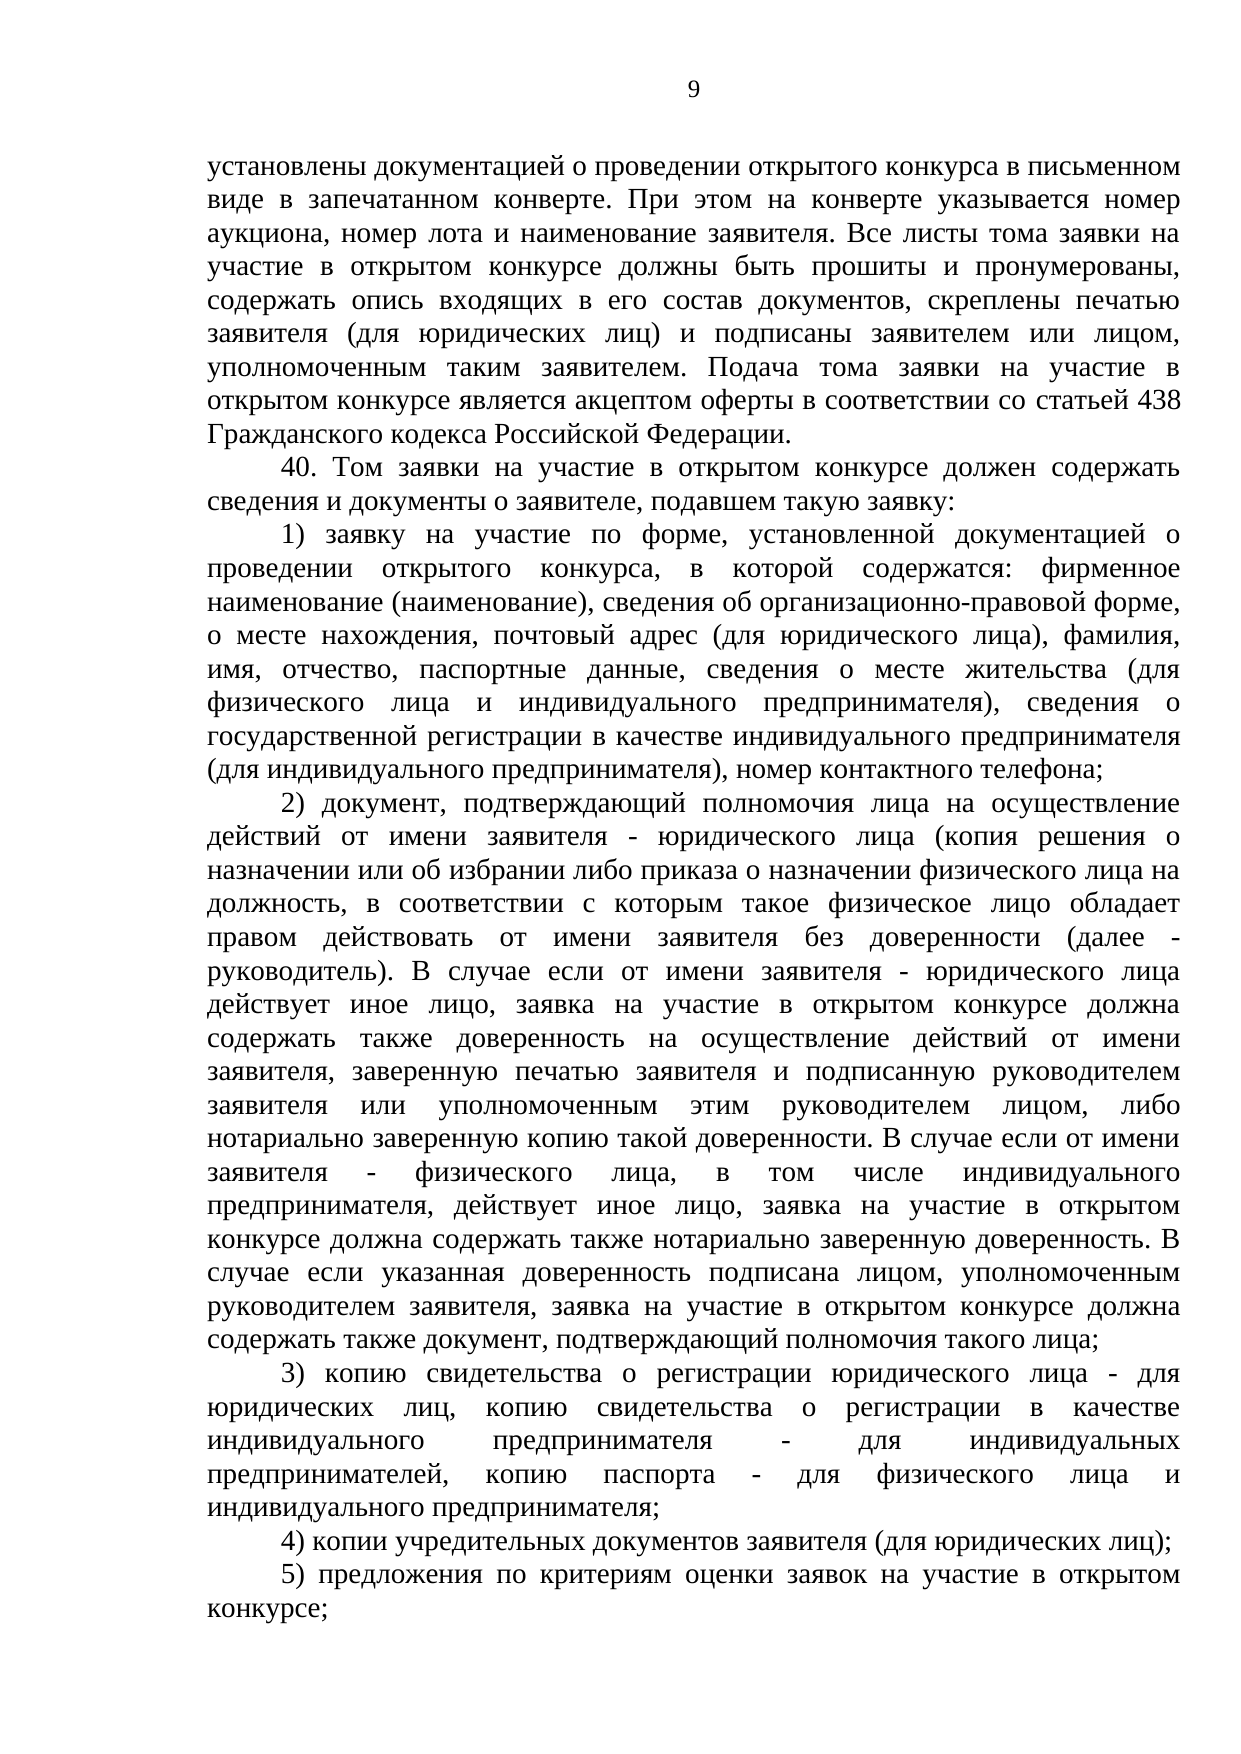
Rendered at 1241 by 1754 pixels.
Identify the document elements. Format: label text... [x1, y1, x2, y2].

text 5) предложения по критериям оценки заявок на участие в открытом конкурсе; [207, 1556, 1181, 1623]
text 4) копии учредительных документов заявителя (для юридических лиц); [207, 1523, 1181, 1556]
text 1) заявку на участие по форме, установленной документацией о проведении открытого конкурса, в которой содержатся: фирменное наименование (наименование), сведения об организационно-правовой форме, о месте нахождения, почтовый адрес (для юридического лица), фамилия, имя, отчество, паспортные данные, сведения о месте жительства (для физического лица и индивидуального предпринимателя), сведения о государственной регистрации в качестве индивидуального предпринимателя (для индивидуального предпринимателя), номер контактного телефона; [207, 517, 1181, 785]
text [207, 148, 1181, 449]
text 3) копию свидетельства о регистрации юридического лица - для юридических лиц, копию свидетельства о регистрации в качестве индивидуального предпринимателя - для индивидуальных предпринимателей, копию паспорта - для физического лица и индивидуального предпринимателя; [207, 1355, 1181, 1523]
text 2) документ, подтверждающий полномочия лица на осуществление действий от имени заявителя - юридического лица (копия решения о назначении или об избрании либо приказа о назначении физического лица на должность, в соответствии с которым такое физическое лицо обладает правом действовать от имени заявителя без доверенности (далее - руководитель). В случае если от имени заявителя - юридического лица действует иное лицо, заявка на участие в открытом конкурсе должна содержать также доверенность на осуществление действий от имени заявителя, заверенную печатью заявителя и подписанную руководителем заявителя или уполномоченным этим руководителем лицом, либо нотариально заверенную копию такой доверенности. В случае если от имени заявителя - физического лица, в том числе индивидуального предпринимателя, действует иное лицо, заявка на участие в открытом конкурсе должна содержать также нотариально заверенную доверенность. В случае если указанная доверенность подписана лицом, уполномоченным руководителем заявителя, заявка на участие в открытом конкурсе должна содержать также документ, подтверждающий полномочия такого лица; [207, 785, 1181, 1355]
text 40. Том заявки на участие в открытом конкурсе должен содержать сведения и документы о заявителе, подавшем такую заявку: [207, 449, 1181, 517]
